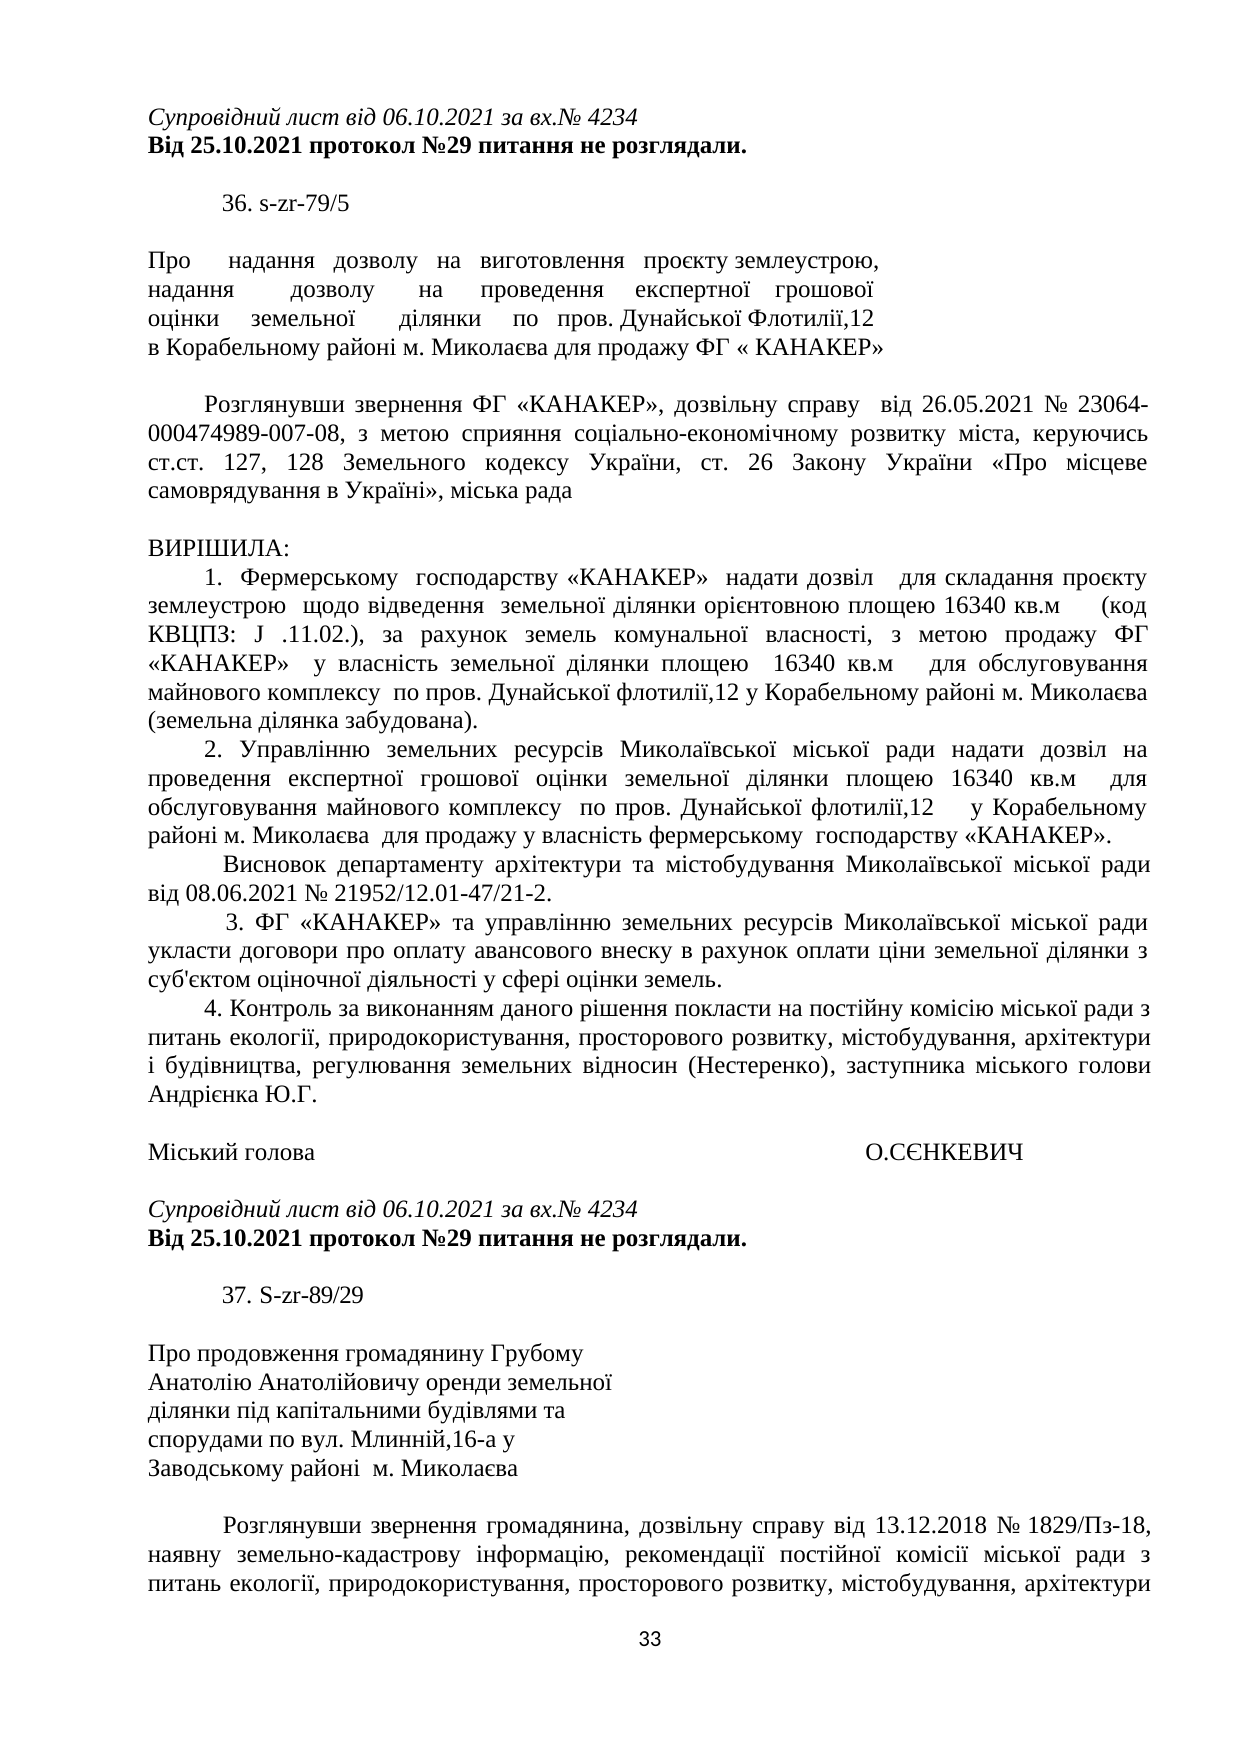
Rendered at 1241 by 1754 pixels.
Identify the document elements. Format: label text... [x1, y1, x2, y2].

text Про надання дозволу на виготовлення проєкту землеустрою, [148, 246, 1152, 274]
text 2. Управлінню земельних ресурсів Миколаївської міської ради надати дозвіл на проведення експертної грошової оцінки земельної ділянки площею 16340 кв.м для обслуговування майнового комплексу по пров. Дунайської флотилії,12 у Корабельному районі м. Миколаєва для продажу у власність фермерському господарству «КАНАКЕР». [148, 734, 1149, 849]
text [148, 1511, 1152, 1597]
text 4. Контроль за виконанням даного рішення покласти на постійну комісію міської ради з питань екології, природокористування, просторового розвитку, містобудування, архітектури і будівництва, регулювання земельних відносин (Нестеренко), заступника міського голови Андрієнка Ю.Г. [148, 993, 1152, 1108]
text 3. ФГ «КАНАКЕР» та управлінню земельних ресурсів Миколаївської міської ради укласти договори про оплату авансового внеску в рахунок оплати ціни земельної ділянки з суб'єктом оціночної діяльності у сфері оцінки земель. [148, 907, 1149, 993]
text ВИРІШИЛА: [148, 533, 1149, 562]
list S-zr-89/29 [222, 1281, 1152, 1309]
text Супровідний лист від 06.10.2021 за вх.№ 4234 [148, 102, 1152, 131]
text оцінки земельної ділянки по пров. Дунайської Флотилії,12 [148, 303, 1152, 332]
text Про продовження громадянину Грубому Анатолію Анатолійовичу оренди земельної ділянки під капітальними будівлями та спорудами по вул. Млинній,16-а у Заводському районі м. Миколаєва [148, 1338, 644, 1482]
text Від 25.10.2021 протокол №29 питання не розглядали. [148, 131, 1152, 159]
text Розглянувши звернення ФГ «КАНАКЕР», дозвільну справу від 26.05.2021 № 23064-000474989-007-08, з метою сприяння соціально-економічному розвитку міста, керуючись ст.ст. 127, 128 Земельного кодексу України, ст. 26 Закону України «Про місцеве самоврядування в Україні», міська рада [148, 389, 1149, 504]
text Від 25.10.2021 протокол №29 питання не розглядали. [148, 1223, 1152, 1252]
text надання дозволу на проведення експертної грошової [148, 274, 1152, 303]
list s-zr-79/5 [222, 188, 1240, 217]
text 1. Фермерському господарству «КАНАКЕР» надати дозвіл для складання проєкту землеустрою щодо відведення земельної ділянки орієнтовною площею 16340 кв.м (код КВЦПЗ: J .11.02.), за рахунок земель комунальної власності, з метою продажу ФГ «КАНАКЕР» у власність земельної ділянки площею 16340 кв.м для обслуговування майнового комплексу по пров. Дунайської флотилії,12 у Корабельному районі м. Миколаєва (земельна ділянка забудована). [148, 562, 1149, 734]
text Супровідний лист від 06.10.2021 за вх.№ 4234 [148, 1194, 1152, 1223]
text Міський голова О.СЄНКЕВИЧ [148, 1137, 1148, 1166]
text Висновок департаменту архітектури та містобудування Миколаївської міської ради від 08.06.2021 № 21952/12.01-47/21-2. [148, 849, 1152, 907]
text в Корабельному районі м. Миколаєва для продажу ФГ « КАНАКЕР» [148, 332, 1152, 361]
